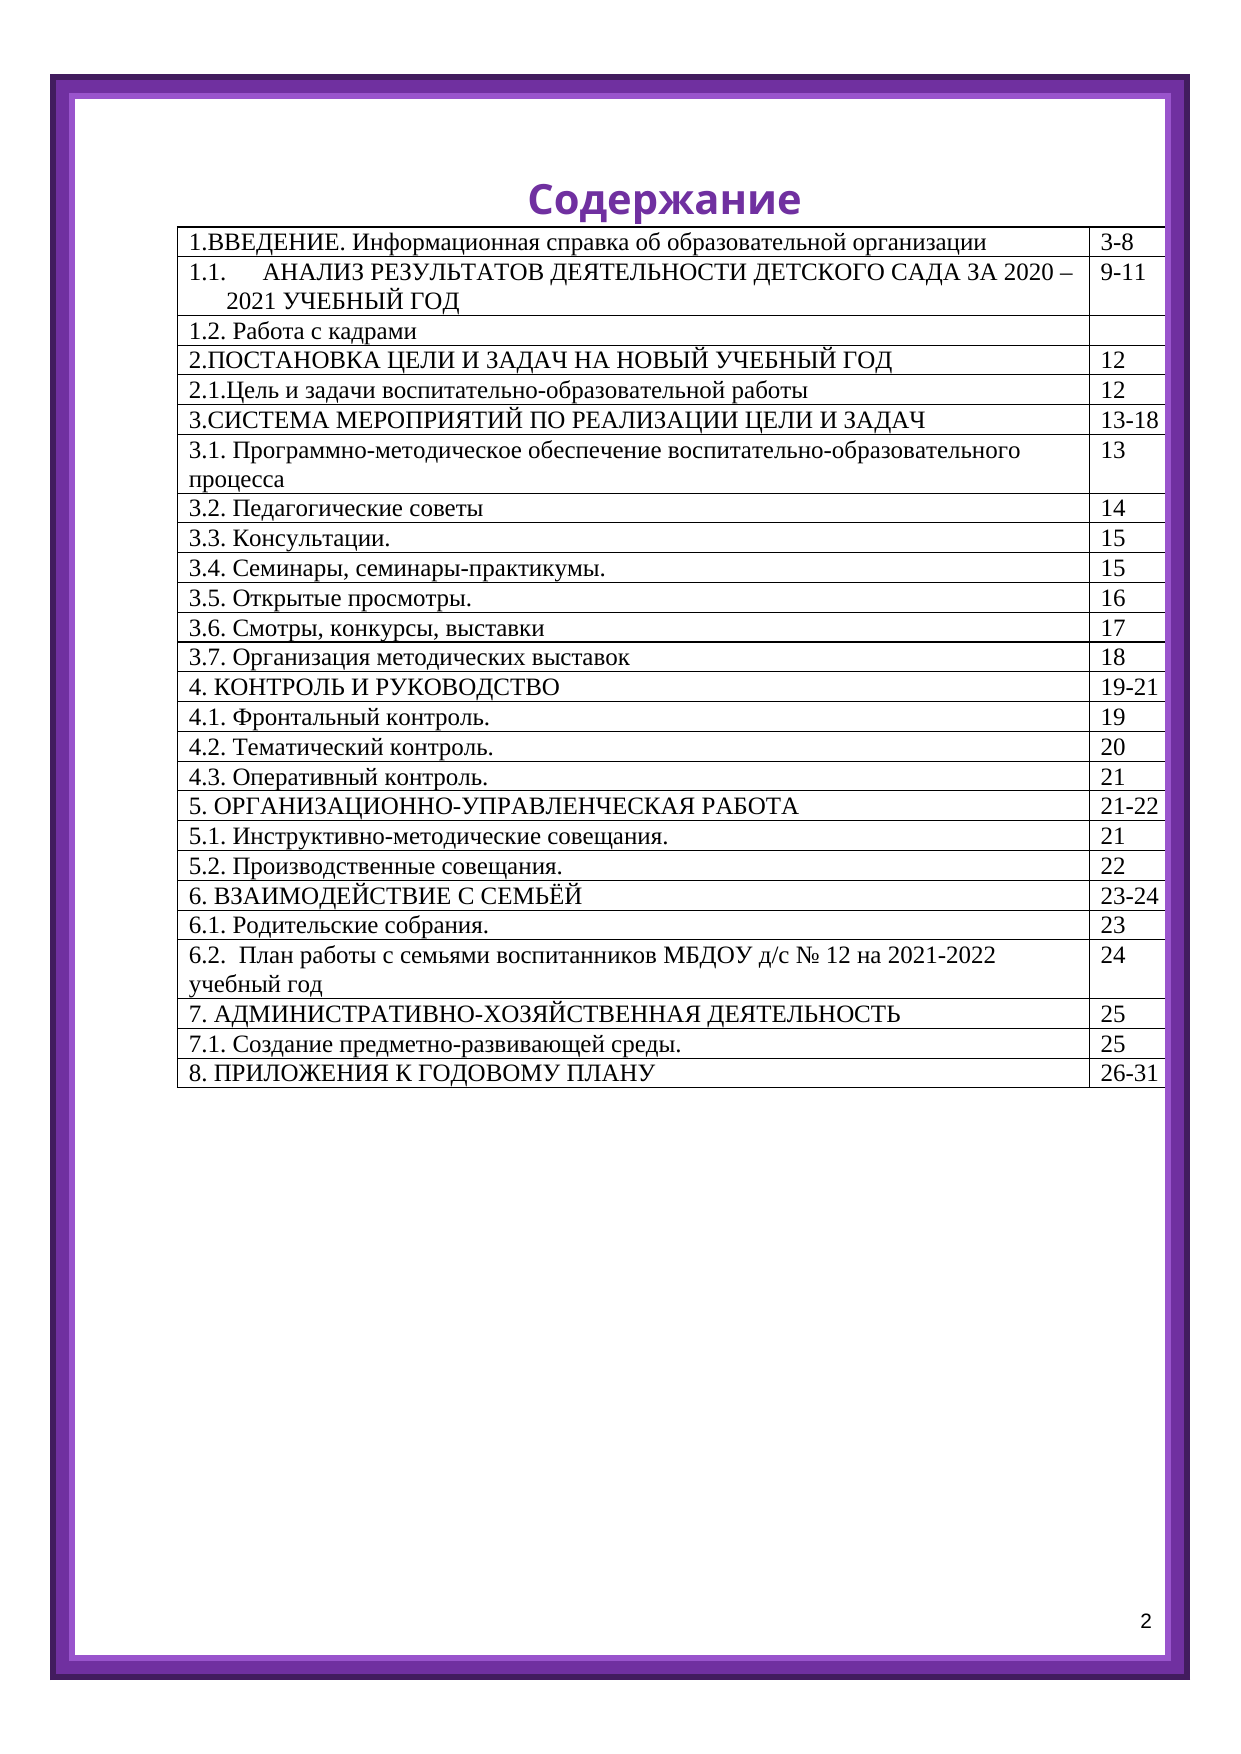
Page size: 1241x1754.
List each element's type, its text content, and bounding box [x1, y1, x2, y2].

table_cell 3.2. Педагогические советы [178, 494, 1089, 522]
table_cell 3.4. Семинары, семинары-практикумы. [178, 553, 1089, 582]
table_header 1.ВВЕДЕНИЕ. Информационная справка об образовательной организации [178, 228, 1089, 256]
table_cell 3.3. Консультации. [178, 523, 1089, 552]
table_cell 5.1. Инструктивно-методические совещания. [178, 821, 1089, 850]
table_cell 4.2. Тематический контроль. [178, 732, 1089, 761]
table_cell 9-11 [1090, 257, 1165, 315]
text Содержание [177, 169, 1152, 226]
table_cell 2.ПОСТАНОВКА ЦЕЛИ И ЗАДАЧ НА НОВЫЙ УЧЕБНЫЙ ГОД [178, 346, 1089, 374]
table_cell 19-21 [1090, 672, 1165, 701]
table_cell 24 [1090, 940, 1165, 998]
table_cell 4. КОНТРОЛЬ И РУКОВОДСТВО [178, 672, 1089, 701]
table_cell 3.7. Организация методических выставок [178, 643, 1089, 671]
table_cell 26-31 [1090, 1059, 1165, 1087]
table_cell 13 [1090, 435, 1165, 492]
table_cell 1.2. Работа с кадрами [178, 316, 1089, 344]
table_cell 4.1. Фронтальный контроль. [178, 702, 1089, 731]
table_cell 17 [1090, 613, 1165, 641]
table_cell 13-18 [1090, 405, 1165, 434]
table_cell 5.2. Производственные совещания. [178, 851, 1089, 880]
table_cell 18 [1090, 643, 1165, 671]
table_cell 21-22 [1090, 791, 1165, 820]
table_cell 22 [1090, 851, 1165, 880]
table_cell 12 [1090, 375, 1165, 404]
table_cell 21 [1090, 762, 1165, 790]
table_cell 20 [1090, 732, 1165, 761]
table_cell 21 [1090, 821, 1165, 850]
table_cell 16 [1090, 583, 1165, 612]
table_cell 3.СИСТЕМА МЕРОПРИЯТИЙ ПО РЕАЛИЗАЦИИ ЦЕЛИ И ЗАДАЧ [178, 405, 1089, 434]
table_cell 15 [1090, 523, 1165, 552]
table_cell АНАЛИЗ РЕЗУЛЬТАТОВ ДЕЯТЕЛЬНОСТИ ДЕТСКОГО САДА ЗА 2020 – 2021 УЧЕБНЫЙ ГОД [178, 257, 1089, 315]
table_cell 5. ОРГАНИЗАЦИОННО-УПРАВЛЕНЧЕСКАЯ РАБОТА [178, 791, 1089, 820]
table_cell 6. ВЗАИМОДЕЙСТВИЕ С СЕМЬЁЙ [178, 881, 1089, 909]
table_cell 3.5. Открытые просмотры. [178, 583, 1089, 612]
table_header 3-8 [1090, 228, 1165, 256]
table_cell 25 [1090, 999, 1165, 1028]
table_cell 19 [1090, 702, 1165, 731]
table_cell 7. АДМИНИСТРАТИВНО-ХОЗЯЙСТВЕННАЯ ДЕЯТЕЛЬНОСТЬ [178, 999, 1089, 1028]
table_cell 4.3. Оперативный контроль. [178, 762, 1089, 790]
table_cell 15 [1090, 553, 1165, 582]
table_cell 14 [1090, 494, 1165, 522]
table_cell 23 [1090, 911, 1165, 939]
table_cell 3.6. Смотры, конкурсы, выставки [178, 613, 1089, 641]
table_cell 12 [1090, 346, 1165, 374]
table_cell 6.2. План работы с семьями воспитанников МБДОУ д/с № 12 на 2021-2022 учебный год [178, 940, 1089, 998]
table_cell 6.1. Родительские собрания. [178, 911, 1089, 939]
table_cell 7.1. Создание предметно-развивающей среды. [178, 1029, 1089, 1057]
table_cell 2.1.Цель и задачи воспитательно-образовательной работы [178, 375, 1089, 404]
table_cell 3.1. Программно-методическое обеспечение воспитательно-образовательного процесса [178, 435, 1089, 492]
table_cell 8. ПРИЛОЖЕНИЯ К ГОДОВОМУ ПЛАНУ [178, 1059, 1089, 1087]
table_cell [1090, 316, 1165, 344]
table_cell 23-24 [1090, 881, 1165, 909]
table_cell 25 [1090, 1029, 1165, 1057]
